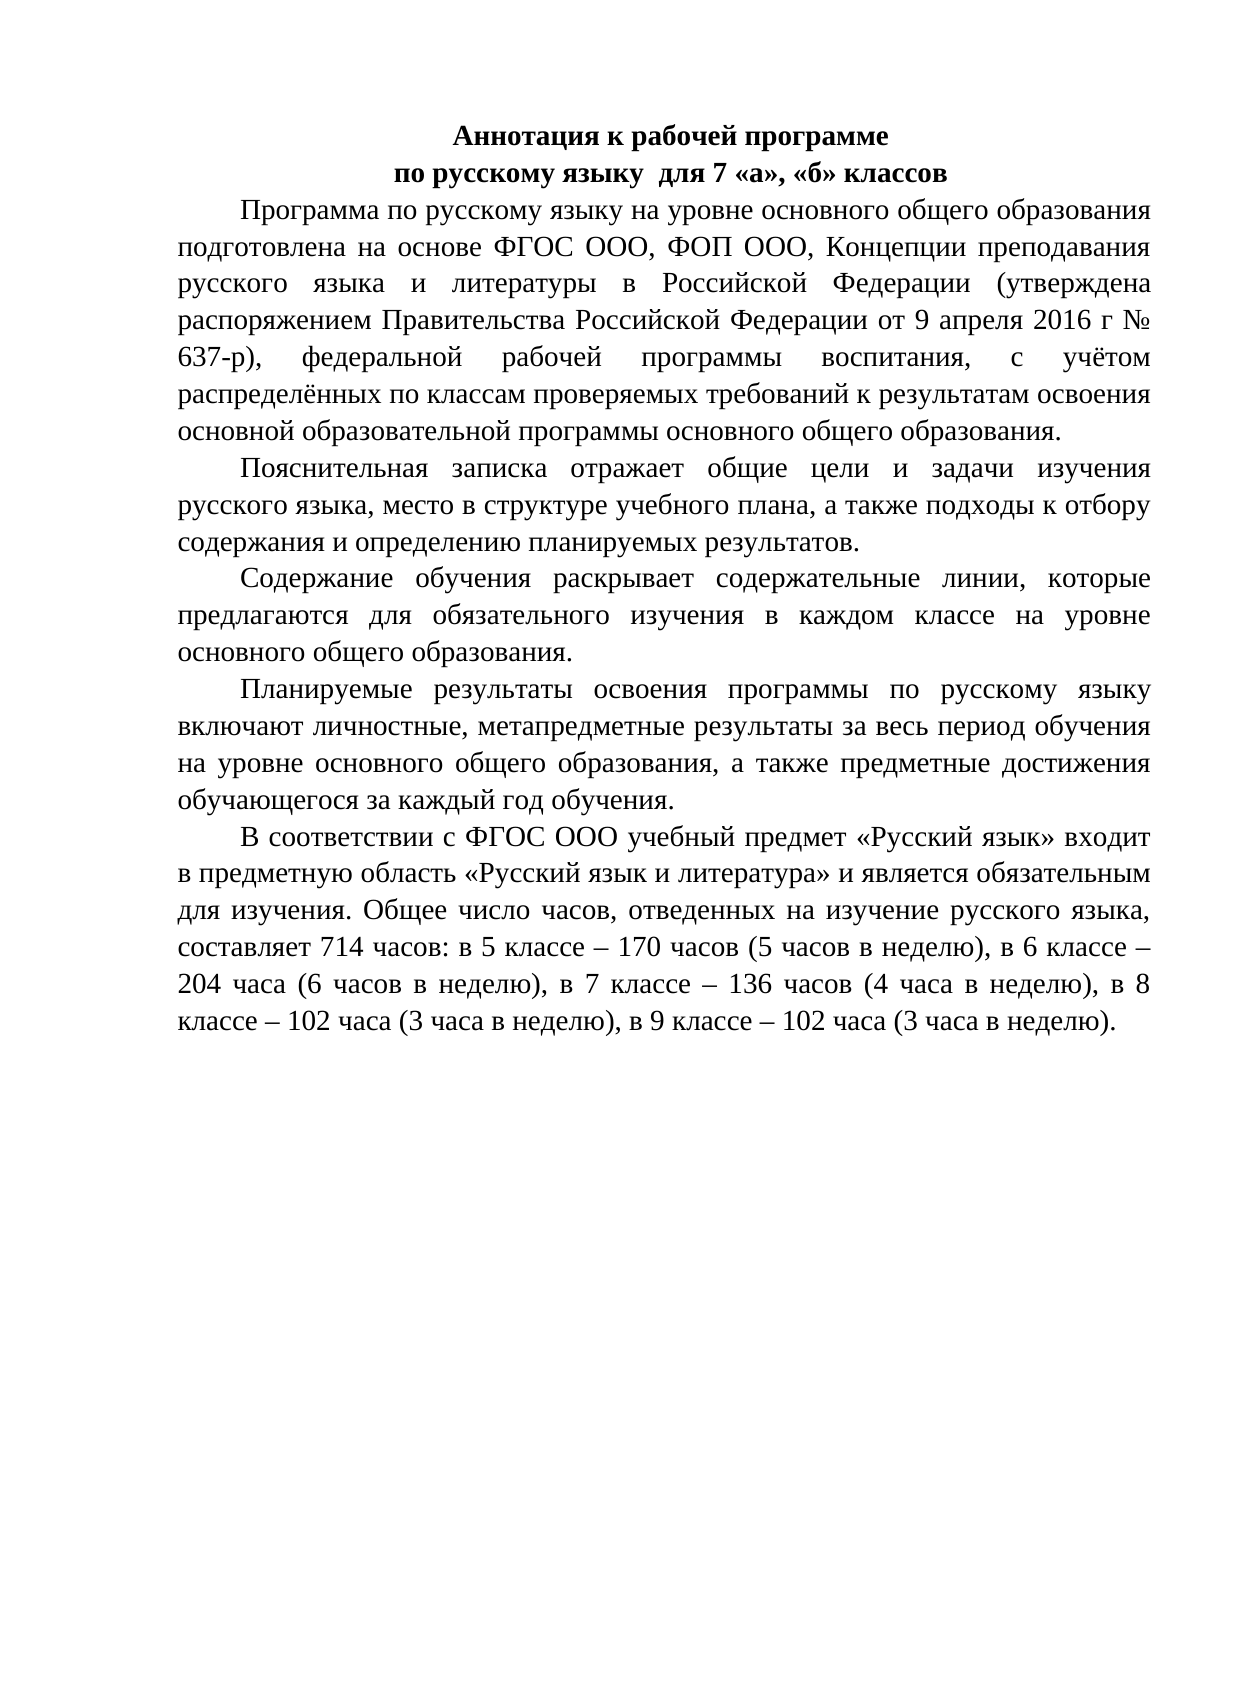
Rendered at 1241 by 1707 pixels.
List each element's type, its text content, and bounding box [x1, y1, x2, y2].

text Программа по русскому языку на уровне основного общего образования подготовлена на основе ФГОС ООО, ФОП ООО, Концепции преподавания русского языка и литературы в Российской Федерации (утверждена распоряжением Правительства Российской Федерации от 9 апреля 2016 г № 637-р), федеральной рабочей программы воспитания, с учётом распределённых по классам проверяемых требований к результатам освоения основной образовательной программы основного общего образования. [177, 192, 1152, 447]
text Содержание обучения раскрывает содержательные линии, которые предлагаются для обязательного изучения в каждом классе на уровне основного общего образования. [177, 561, 1152, 668]
text Планируемые результаты освоения программы по русскому языку включают личностные, метапредметные результаты за весь период обучения на уровне основного общего образования, а также предметные достижения обучающегося за каждый год обучения. [177, 671, 1152, 815]
text по русскому языку для 7 «а», «б» классов [190, 155, 1152, 188]
text Аннотация к рабочей программе [190, 118, 1152, 152]
text Пояснительная записка отражает общие цели и задачи изучения русского языка, место в структуре учебного плана, а также подходы к отбору содержания и определению планируемых результатов. [177, 450, 1152, 557]
text В соответствии с ФГОС ООО учебный предмет «Русский язык» входит в предметную область «Русский язык и литература» и является обязательным для изучения. Общее число часов, отведенных на изучение русского языка, составляет 714 часов: в 5 классе – 170 часов (5 часов в неделю), в 6 классе – 204 часа (6 часов в неделю), в 7 классе – 136 часов (4 часа в неделю), в 8 классе – 102 часа (3 часа в неделю), в 9 классе – 102 часа (3 часа в неделю). [177, 819, 1152, 1037]
